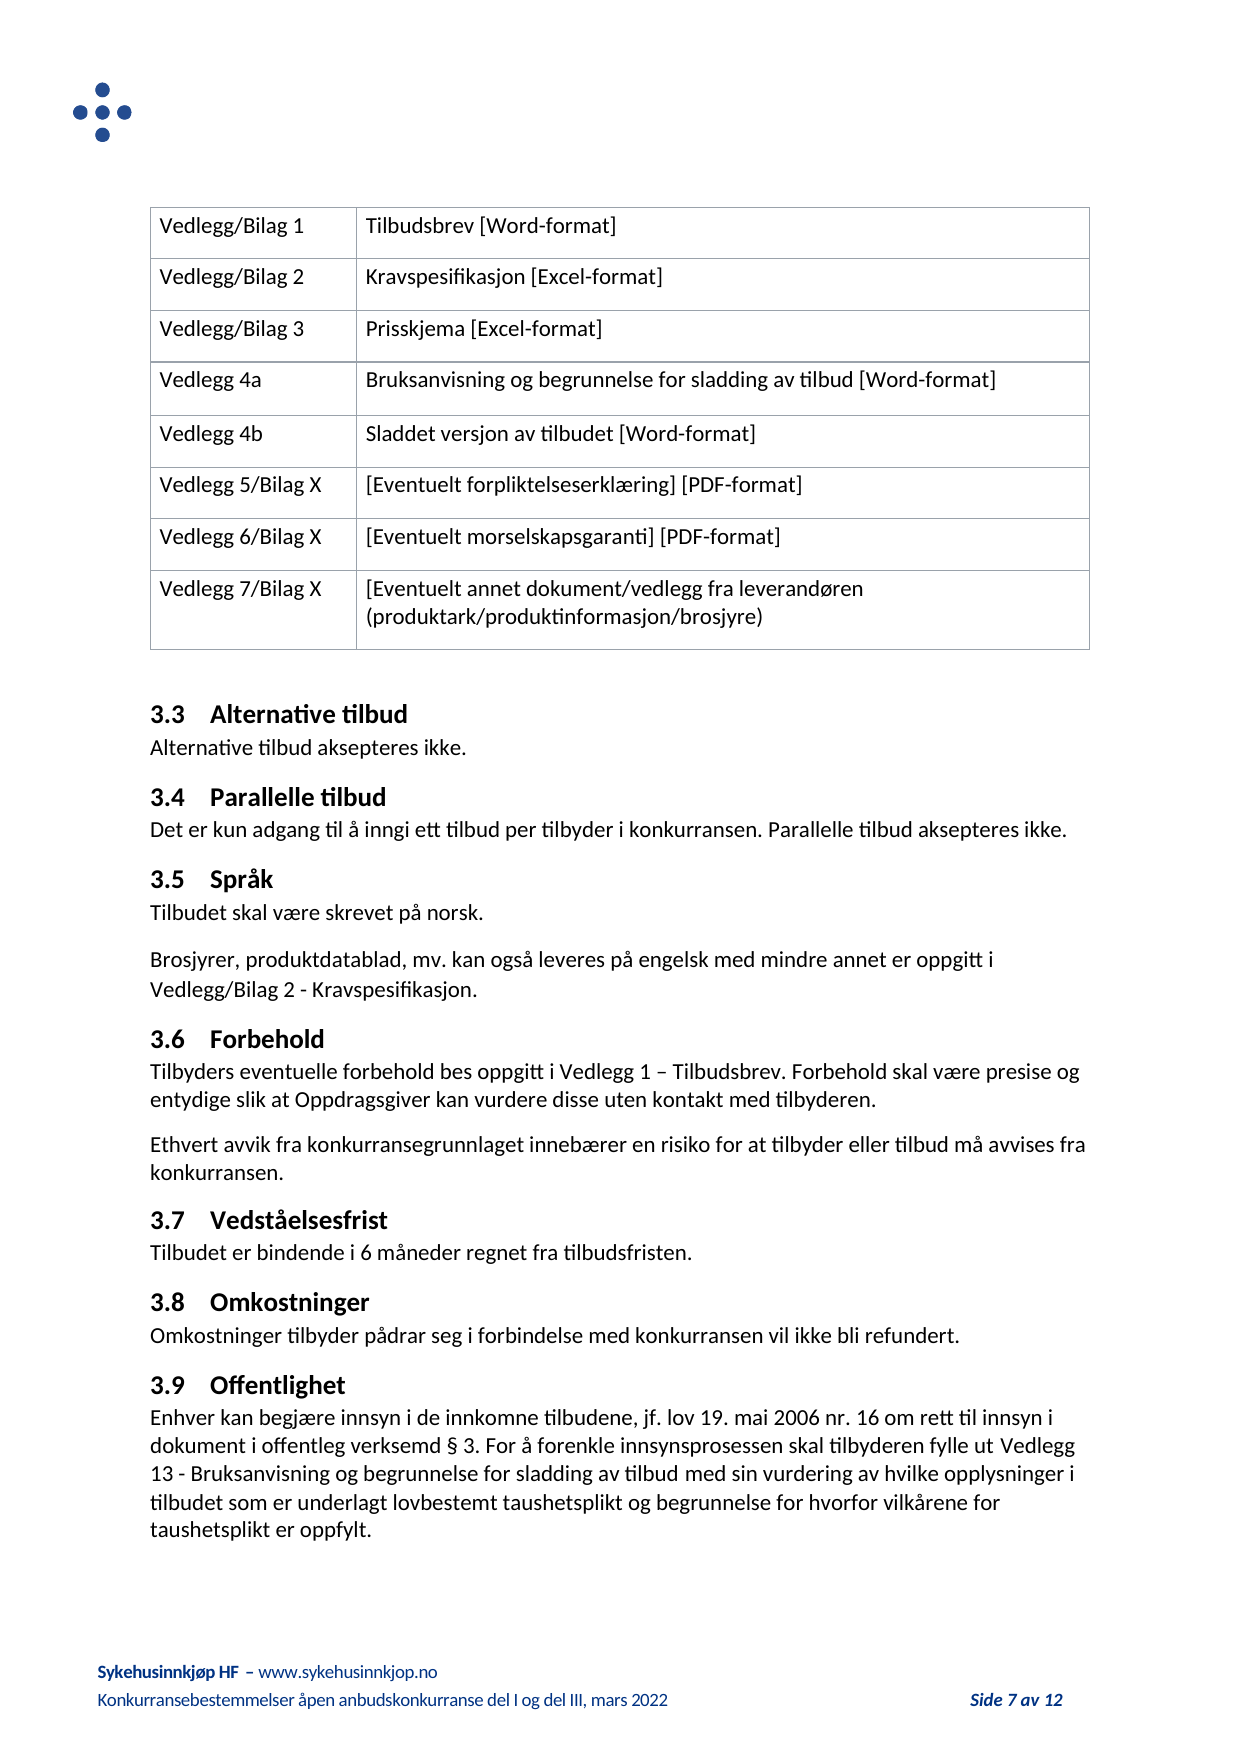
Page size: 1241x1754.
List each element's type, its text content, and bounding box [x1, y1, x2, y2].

table_cell Vedlegg 6/Bilag X [151, 519, 356, 570]
table_cell [Eventuelt forpliktelseserklæring] [PDF-format] [357, 468, 1089, 518]
table_cell [Eventuelt morselskapsgaranti] [PDF-format] [357, 519, 1089, 570]
text Tilbudet er bindende i 6 måneder regnet fra tilbudsfristen. [150, 1238, 1090, 1267]
text Tilbudet skal være skrevet på norsk. [150, 898, 1090, 926]
subtitle Alternative tilbud [150, 697, 1090, 730]
subtitle Vedståelsesfrist [150, 1203, 1090, 1236]
subtitle Forbehold [150, 1022, 1090, 1055]
text Tilbyders eventuelle forbehold bes oppgitt i Vedlegg 1 – Tilbudsbrev. Forbehold skal være presise og entydige slik at Oppdragsgiver kan vurdere disse uten kontakt med tilbyderen. [150, 1057, 1090, 1113]
table_cell Bruksanvisning og begrunnelse for sladding av tilbud [Word-format] [357, 363, 1089, 415]
table_cell Vedlegg 5/Bilag X [151, 468, 356, 518]
text Brosjyrer, produktdatablad, mv. kan også leveres på engelsk med mindre annet er oppgitt i Vedlegg/Bilag 2 - Kravspesifikasjon. [150, 945, 1090, 1003]
text Det er kun adgang til å inngi ett tilbud per tilbyder i konkurransen. Parallelle tilbud aksepteres ikke. [150, 815, 1090, 843]
text Enhver kan begjære innsyn i de innkomne tilbudene, jf. lov 19. mai 2006 nr. 16 om rett til innsyn i dokument i offentleg verksemd § 3. For å forenkle innsynsprosessen skal tilbyderen fylle ut Vedlegg 13 - Bruksanvisning og begrunnelse for sladding av tilbud med sin vurdering av hvilke opplysninger i tilbudet som er underlagt lovbestemt taushetsplikt og begrunnelse for hvorfor vilkårene for taushetsplikt er oppfylt. [150, 1403, 1090, 1544]
table_cell Vedlegg/Bilag 3 [151, 311, 356, 361]
subtitle Offentlighet [150, 1368, 1090, 1401]
table_cell Vedlegg 4a [151, 363, 356, 415]
table_cell Sladdet versjon av tilbudet [Word-format] [357, 416, 1089, 467]
table_cell Vedlegg/Bilag 1 [151, 208, 356, 258]
table_cell Vedlegg/Bilag 2 [151, 259, 356, 310]
subtitle Parallelle tilbud [150, 780, 1090, 813]
table_cell Kravspesifikasjon [Excel-format] [357, 259, 1089, 310]
text Alternative tilbud aksepteres ikke. [150, 733, 1090, 761]
table_cell Vedlegg 7/Bilag X [151, 571, 356, 649]
table_cell Tilbudsbrev [Word-format] [357, 208, 1089, 258]
picture [73, 82, 136, 142]
table_cell Prisskjema [Excel-format] [357, 311, 1089, 361]
table_cell Vedlegg 4b [151, 416, 356, 467]
subtitle Språk [150, 862, 1090, 895]
subtitle Omkostninger [150, 1285, 1090, 1318]
text Ethvert avvik fra konkurransegrunnlaget innebærer en risiko for at tilbyder eller tilbud må avvises fra konkurransen. [150, 1130, 1090, 1186]
table_cell [Eventuelt annet dokument/vedlegg fra leverandøren (produktark/produktinformasjon/brosjyre) [357, 571, 1089, 649]
text Omkostninger tilbyder pådrar seg i forbindelse med konkurransen vil ikke bli refundert. [150, 1321, 1090, 1349]
